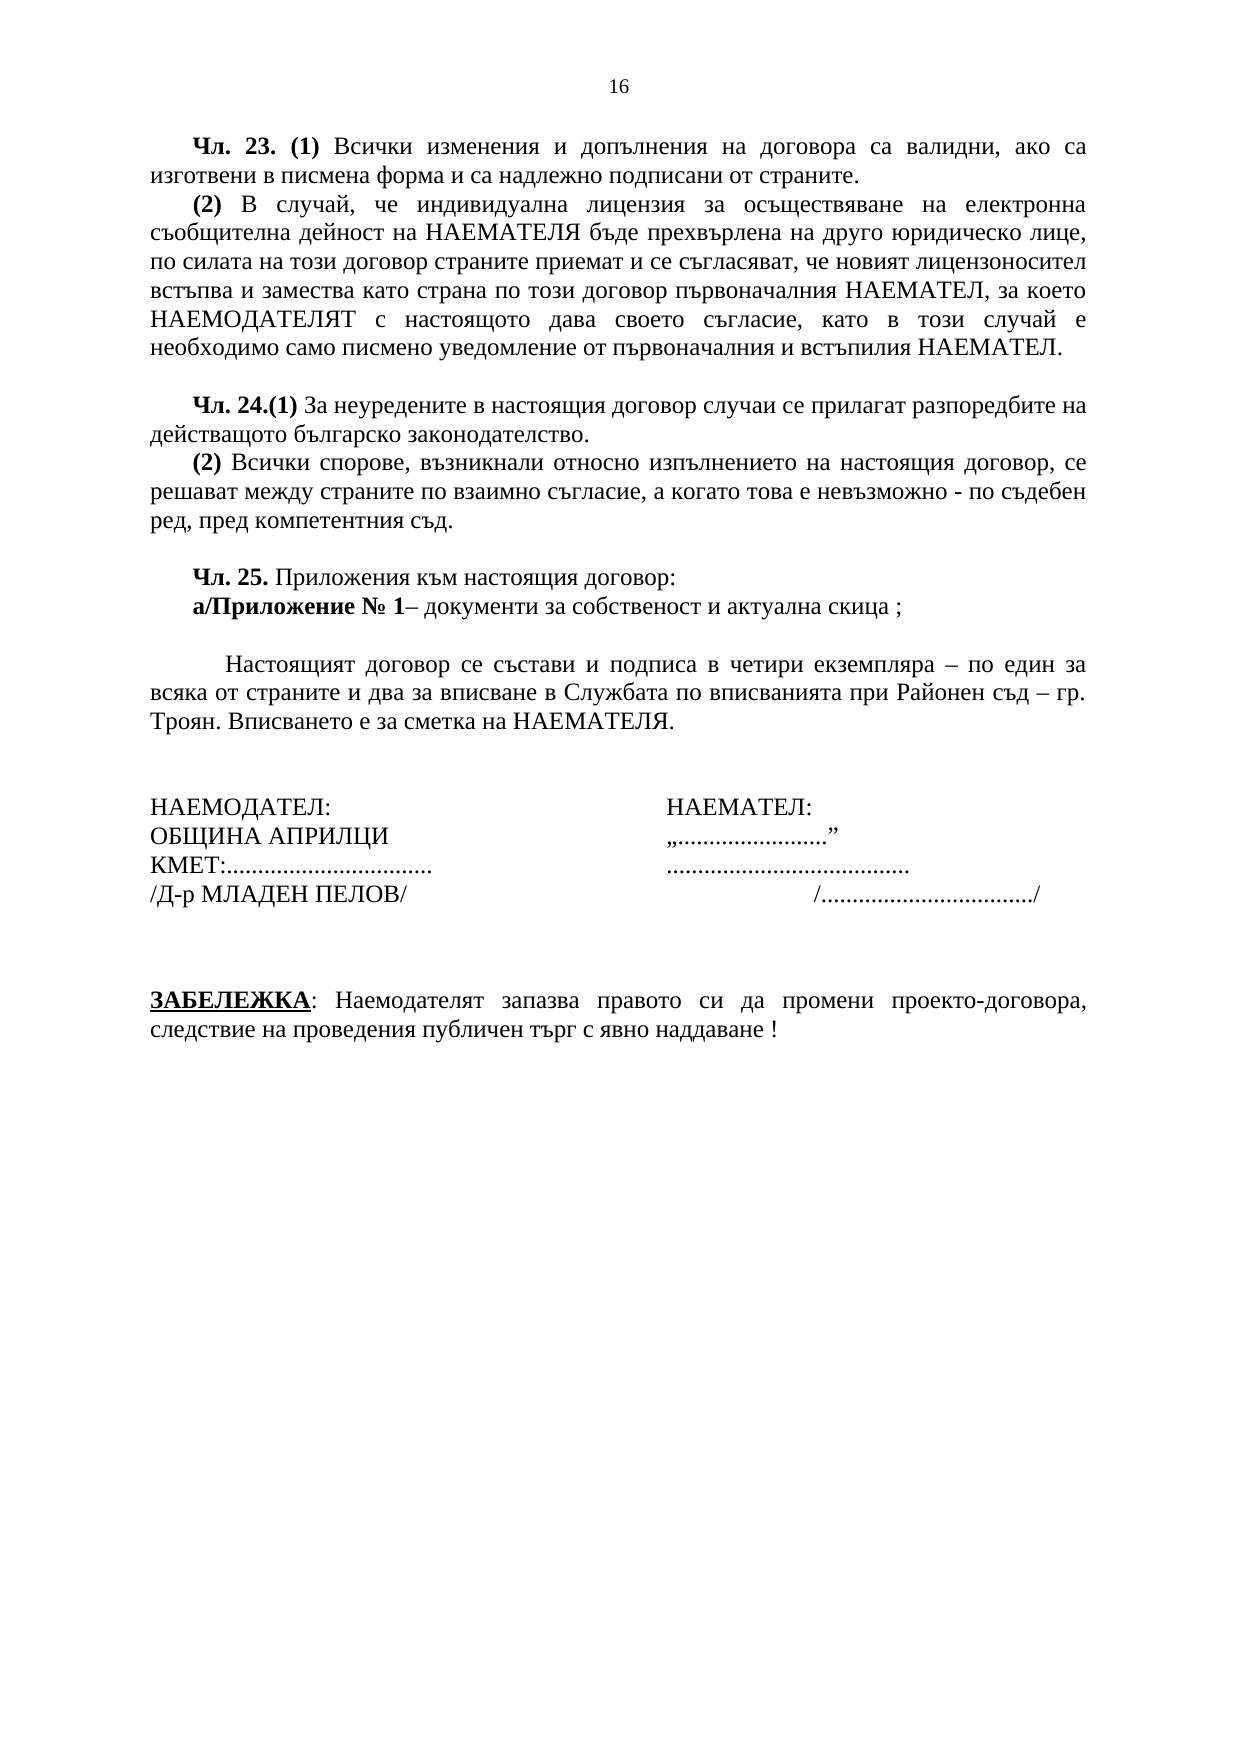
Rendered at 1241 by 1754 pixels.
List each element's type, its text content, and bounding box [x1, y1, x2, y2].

text Чл. 23. (1) Всички изменения и допълнения на договора са валидни, ако са изготвени в писмена форма и са надлежно подписани от страните. [150, 131, 1087, 189]
text ОБЩИНА АПРИЛЦИ „........................” [150, 821, 1087, 850]
text (2) Всички спорове, възникнали относно изпълнението на настоящия договор, се решават между страните по взаимно съгласие, а когато това е невъзможно - по съдебен ред, пред компетентния съд. [150, 447, 1087, 534]
text Чл. 24.(1) За неуредените в настоящия договор случаи се прилагат разпоредбите на действащото българско законодателство. [150, 390, 1087, 447]
text КМЕТ:................................. ....................................... [150, 850, 1087, 879]
text Настоящият договор се състави и подписа в четири екземпляра – по един за всяка от страните и два за вписване в Службата по вписванията при Районен съд – гр. Троян. Вписването е за сметка на НАЕМАТЕЛЯ. [150, 649, 1087, 735]
text /Д-р МЛАДЕН ПЕЛОВ/ /................................../ [150, 879, 1087, 907]
text Чл. 25. Приложения към настоящия договор: [150, 562, 1087, 591]
text а/Приложение № 1– документи за собственост и актуална скица ; [192, 591, 1087, 620]
subtitle ЗАБЕЛЕЖКА: Наемодателят запазва правото си да промени проекто-договора, следствие на проведения публичен търг с явно наддаване ! [150, 985, 1087, 1043]
text (2) В случай, че индивидуална лицензия за осъществяване на електронна съобщителна дейност на НАЕМАТЕЛЯ бъде прехвърлена на друго юридическо лице, по силата на този договор страните приемат и се съгласяват, че новият лицензоносител встъпва и замества като страна по този договор първоначалния НАЕМАТЕЛ, за което НАЕМОДАТЕЛЯТ с настоящото дава своето съгласие, като в този случай е необходимо само писмено уведомление от първоначалния и встъпилия НАЕМАТЕЛ. [150, 189, 1087, 361]
text НАЕМОДАТЕЛ: НАЕМАТЕЛ: [150, 792, 1087, 821]
